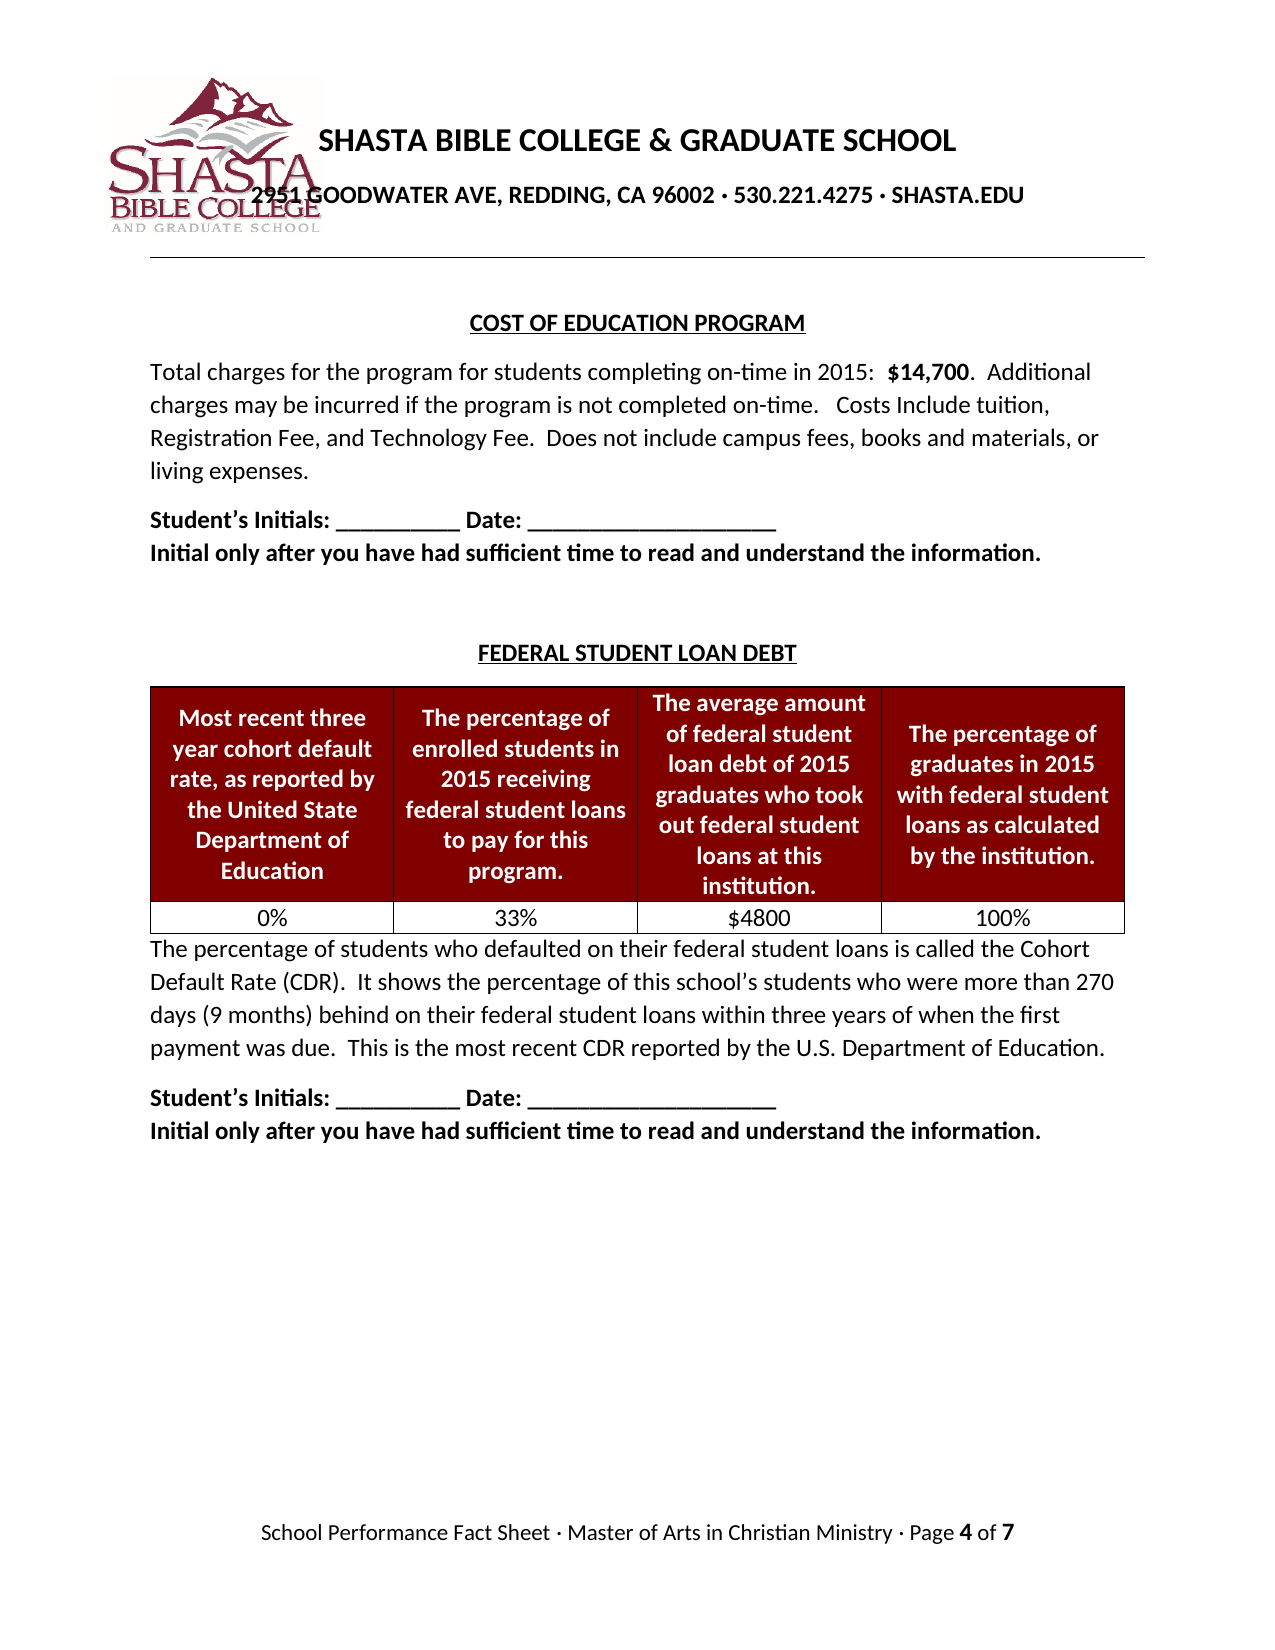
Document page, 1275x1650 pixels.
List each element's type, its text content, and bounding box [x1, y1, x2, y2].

text The percentage of students who defaulted on their federal student loans is called the Cohort Default Rate (CDR). It shows the percentage of this school’s students who were more than 270 days (9 months) behind on their federal student loans within three years of when the first payment was due. This is the most recent CDR reported by the U.S. Department of Education. [150, 934, 1125, 1063]
table_header The average amount of federal student loan debt of 2015 graduates who took out federal student loans at this institution. [638, 688, 881, 901]
text FEDERAL STUDENT LOAN DEBT [150, 637, 1125, 667]
table_cell 0% [151, 902, 393, 933]
text Student’s Initials: __________ Date: ____________________ Initial only after you have had sufficient time to read and understand the information. [150, 505, 1125, 568]
table_cell 100% [882, 902, 1124, 933]
picture [104, 75, 326, 236]
text Total charges for the program for students completing on-time in 2015: $14,700. Additional charges may be incurred if the program is not completed on-time. Costs Include tuition, Registration Fee, and Technology Fee. Does not include campus fees, books and materials, or living expenses. [150, 356, 1125, 486]
table_cell 33% [394, 902, 637, 933]
table_header The percentage of enrolled students in 2015 receiving federal student loans to pay for this program. [394, 688, 637, 901]
table_header The percentage of graduates in 2015 with federal student loans as calculated by the institution. [882, 688, 1124, 901]
text COST OF EDUCATION PROGRAM [150, 307, 1125, 337]
table_cell $4800 [638, 902, 881, 933]
text Student’s Initials: __________ Date: ____________________ Initial only after you have had sufficient time to read and understand the information. [150, 1082, 1125, 1145]
table_header Most recent three year cohort default rate, as reported by the United State Department of Education [151, 688, 393, 901]
